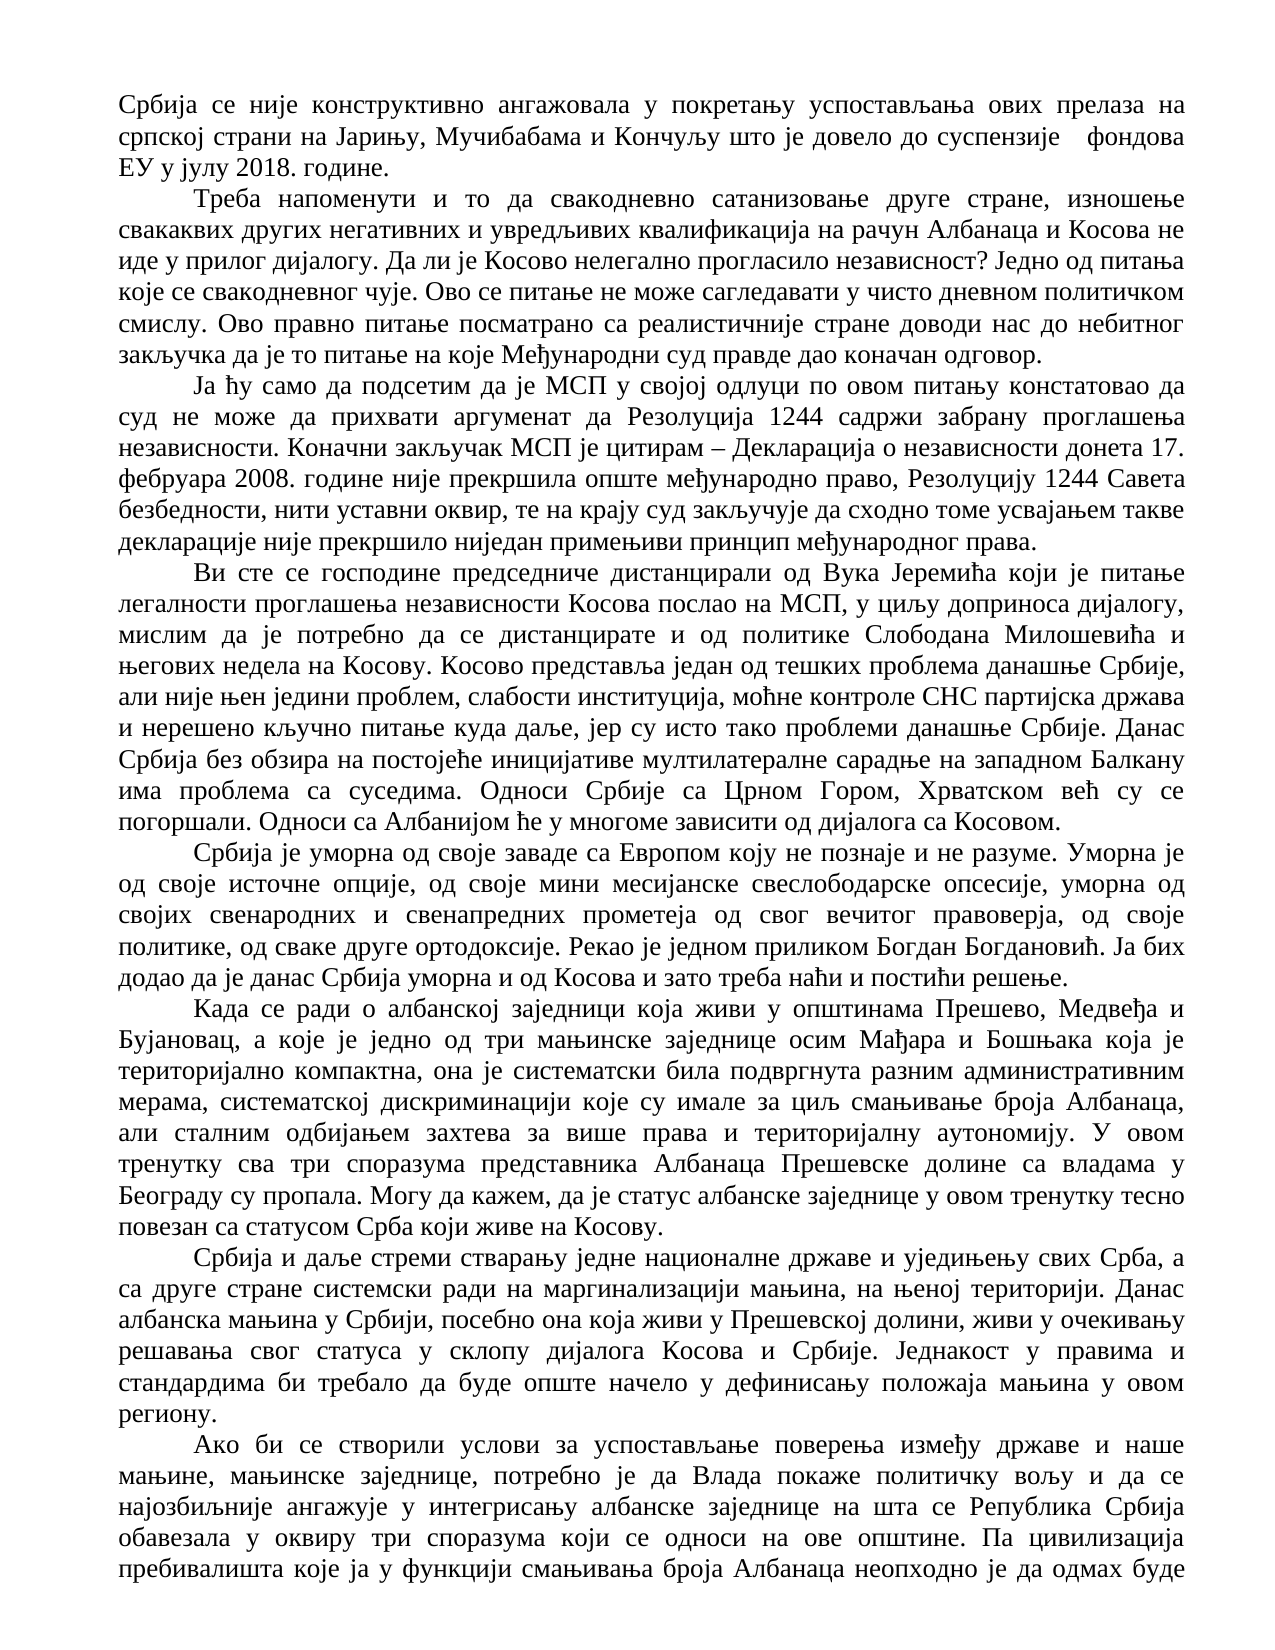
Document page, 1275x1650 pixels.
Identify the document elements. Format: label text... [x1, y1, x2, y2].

text Србија је уморна од своје заваде са Европом коју не познаје и не разуме. Уморна је од своје источне опције, од своје мини месијанске свеслободарске опсесије, уморна од својих свенародних и свенапредних прометеја од свог вечитог правоверја, од своје политике, од сваке друге ортодоксије. Рекао је једном приликом Богдан Богдановић. Ја бих додао да је данас Србија уморна и од Косова и зато треба наћи и постићи решење. [118, 836, 1186, 992]
text Ви сте се господине председниче дистанцирали од Вука Јеремића који је питање легалности проглашења независности Косова послао на МСП, у циљу доприноса дијалогу, мислим да је потребно да се дистанцирате и од политике Слободана Милошевића и његових недела на Косову. Косово представља један од тешких проблема данашње Србије, али није њен једини проблем, слабости институција, моћне контроле СНС партијска држава и нерешено кључно питање куда даље, јер су исто тако проблеми данашње Србије. Данас Србија без обзира на постојеће иницијативе мултилатералне сарадње на западном Балкану има проблема са суседима. Односи Србије са Црном Гором, Хрватском већ су се погоршали. Односи са Албанијом ће у многоме зависити од дијалога са Косовом. [118, 556, 1186, 836]
text Ја ћу само да подсетим да је МСП у својој одлуци по овом питању констатовао да суд не може да прихвати аргуменат да Резолуција 1244 садржи забрану проглашења независности. Коначни закључак МСП је цитирам – Декларација о независности донета 17. фебруара 2008. године није прекршила опште међународно право, Резолуцију 1244 Савета безбедности, нити уставни оквир, те на крају суд закључује да сходно томе усвајањем такве декларације није прекршило ниједан примењиви принцип међународног права. [118, 369, 1186, 556]
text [118, 1428, 1186, 1584]
text Треба напоменути и то да свакодневно сатанизовање друге стране, изношење свакаквих других негативних и увредљивих квалификација на рачун Албанаца и Косова не иде у прилог дијалогу. Да ли је Косово нелегално прогласило независност? Једно од питања које се свакодневног чује. Ово се питање не може сагледавати у чисто дневном политичком смислу. Ово правно питање посматрано са реалистичније стране доводи нас до небитног закључка да је то питање на које Међународни суд правде дао коначан одговор. [118, 182, 1186, 369]
text Србија и даље стреми стварању једне националне државе и уједињењу свих Срба, а са друге стране системски ради на маргинализацији мањина, на њеној територији. Данас албанска мањина у Србији, посебно она која живи у Прешевској долини, живи у очекивању решавања свог статуса у склопу дијалога Косова и Србије. Једнакост у правима и стандардима би требало да буде опште начело у дефинисању положаја мањина у овом региону. [118, 1241, 1186, 1428]
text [118, 89, 1186, 182]
text Када се ради о албанској заједници која живи у општинама Прешево, Медвеђа и Бујановац, а које је једно од три мањинске заједнице осим Мађара и Бошњака која је територијално компактна, она је систематски била подвргнута разним административним мерама, систематској дискриминацији које су имале за циљ смањивање броја Албанаца, али сталним одбијањем захтева за више права и територијалну аутономију. У овом тренутку сва три споразума представника Албанаца Прешевске долине са владама у Београду су пропала. Могу да кажем, да је статус албанске заједнице у овом тренутку тесно повезан са статусом Срба који живе на Косову. [118, 992, 1186, 1241]
